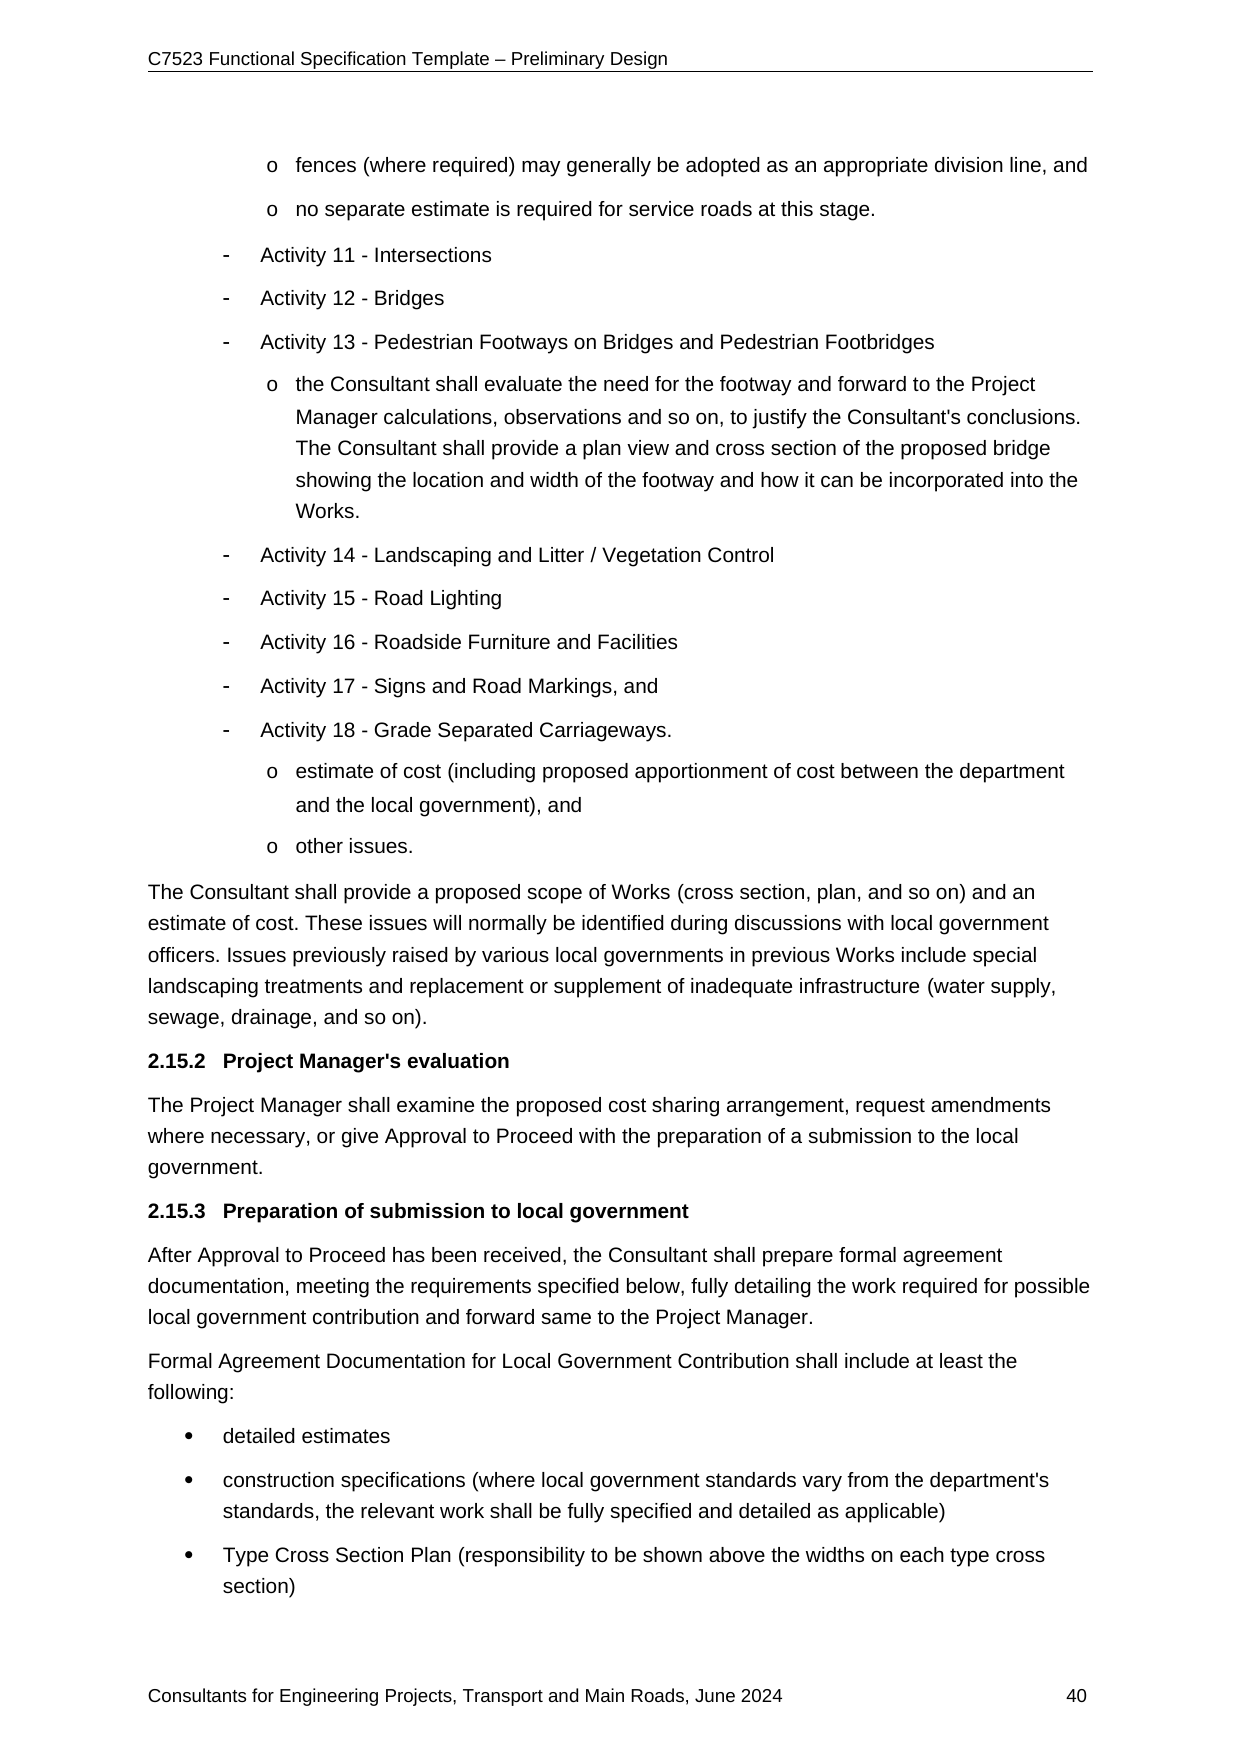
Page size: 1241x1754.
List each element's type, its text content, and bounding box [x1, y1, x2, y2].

list other issues. [266, 829, 1092, 860]
list detailed estimates [185, 1416, 1092, 1448]
subtitle Preparation of submission to local government [148, 1191, 1092, 1223]
list Type Cross Section Plan (responsibility to be shown above the widths on each type cross section) [185, 1535, 1092, 1598]
subtitle Project Manager's evaluation [148, 1041, 1092, 1073]
list construction specifications (where local government standards vary from the department's standards, the relevant work shall be fully specified and detailed as applicable) [185, 1460, 1092, 1523]
list Activity 15 - Road Lighting [223, 579, 1092, 610]
text The Consultant shall provide a proposed scope of Works (cross section, plan, and so on) and an estimate of cost. These issues will normally be identified during discussions with local government officers. Issues previously raised by various local governments in previous Works include special landscaping treatments and replacement or supplement of inadequate infrastructure (water supply, sewage, drainage, and so on). [148, 873, 1092, 1029]
text The Project Manager shall examine the proposed cost sharing arrangement, request amendments where necessary, or give Approval to Proceed with the preparation of a submission to the local government. [148, 1085, 1092, 1179]
list Activity 11 - Intersections [223, 235, 1092, 266]
list Activity 14 - Landscaping and Litter / Vegetation Control [223, 535, 1092, 566]
list Activity 12 - Bridges [223, 279, 1092, 310]
list Activity 18 - Grade Separated Carriageways. [223, 710, 1092, 741]
text After Approval to Proceed has been received, the Consultant shall prepare formal agreement documentation, meeting the requirements specified below, fully detailing the work required for possible local government contribution and forward same to the Project Manager. [148, 1235, 1092, 1329]
list fences (where required) may generally be adopted as an appropriate division line, and [266, 148, 1092, 179]
list the Consultant shall evaluate the need for the footway and forward to the Project Manager calculations, observations and so on, to justify the Consultant's conclusions. The Consultant shall provide a plan view and cross section of the proposed bridge showing the location and width of the footway and how it can be incorporated into the Works. [266, 366, 1092, 523]
list estimate of cost (including proposed apportionment of cost between the department and the local government), and [266, 754, 1092, 816]
list Activity 13 - Pedestrian Footways on Bridges and Pedestrian Footbridges [223, 323, 1092, 354]
list no separate estimate is required for service roads at this stage. [266, 191, 1092, 223]
text Formal Agreement Documentation for Local Government Contribution shall include at least the following: [148, 1341, 1092, 1404]
list Activity 17 - Signs and Road Markings, and [223, 666, 1092, 698]
list Activity 16 - Roadside Furniture and Facilities [223, 623, 1092, 654]
